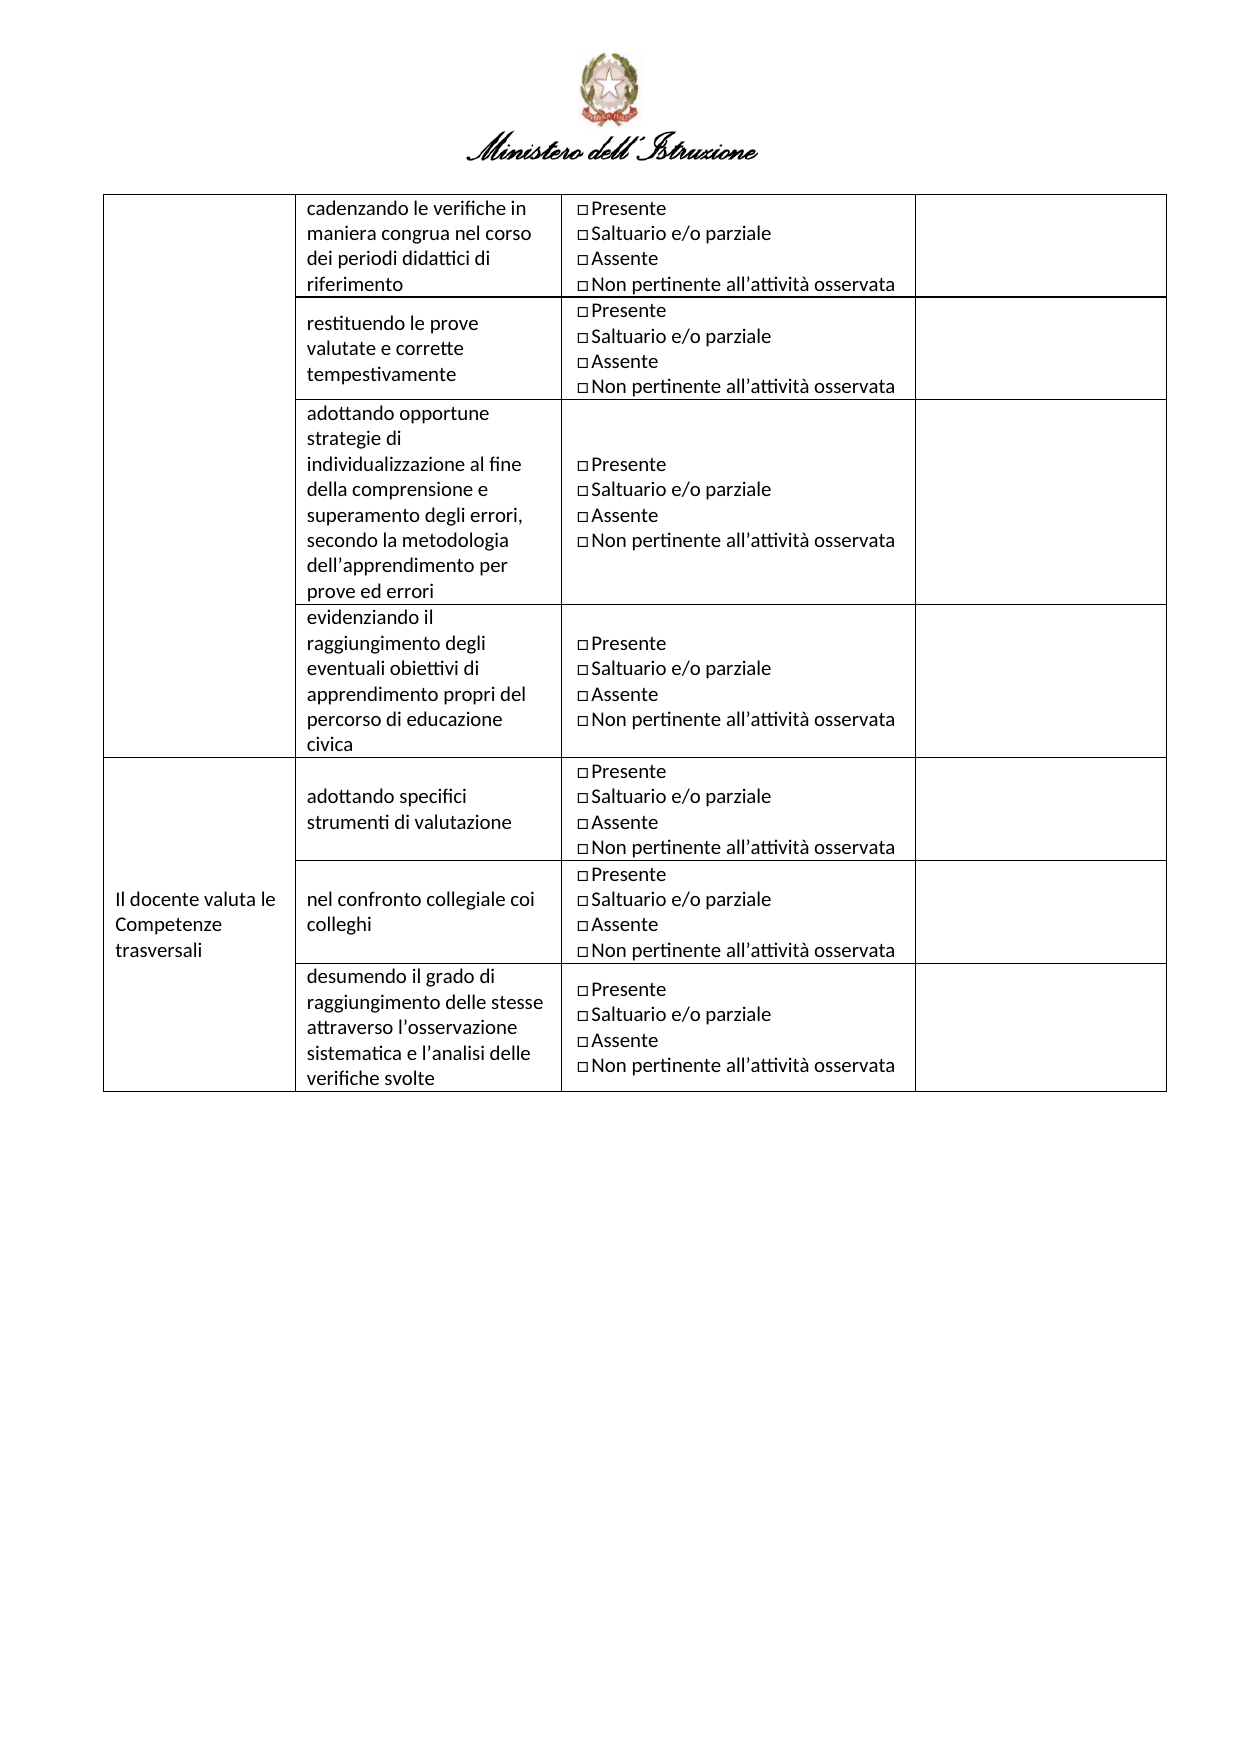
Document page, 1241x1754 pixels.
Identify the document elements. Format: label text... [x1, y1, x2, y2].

table_cell restituendo le prove valutate e corrette tempestivamente [296, 298, 561, 399]
picture [420, 23, 802, 189]
table_cell Presente Saltuario e/o parziale Assente Non pertinente all’attività osservata [562, 964, 915, 1091]
table_cell nel confronto collegiale coi colleghi [296, 861, 561, 962]
table_cell [916, 605, 1166, 757]
table_cell [916, 861, 1166, 962]
table_cell Presente Saltuario e/o parziale Assente Non pertinente all’attività osservata [562, 605, 915, 757]
table_cell Presente Saltuario e/o parziale Assente Non pertinente all’attività osservata [562, 195, 915, 296]
table_cell adottando specifici strumenti di valutazione [296, 758, 561, 860]
table_cell [916, 400, 1166, 603]
table_cell Presente Saltuario e/o parziale Assente Non pertinente all’attività osservata [562, 758, 915, 860]
table_cell Presente Saltuario e/o parziale Assente Non pertinente all’attività osservata [562, 400, 915, 603]
table_cell [916, 195, 1166, 296]
table_cell cadenzando le verifiche in maniera congrua nel corso dei periodi didattici di riferimento [296, 195, 561, 296]
table_cell Il docente valuta le Competenze trasversali [104, 758, 295, 1091]
table_cell desumendo il grado di raggiungimento delle stesse attraverso l’osservazione sistematica e l’analisi delle verifiche svolte [296, 964, 561, 1091]
table_cell evidenziando il raggiungimento degli eventuali obiettivi di apprendimento propri del percorso di educazione civica [296, 605, 561, 757]
table_cell Presente Saltuario e/o parziale Assente Non pertinente all’attività osservata [562, 861, 915, 962]
table_cell [916, 964, 1166, 1091]
table_cell [916, 298, 1166, 399]
table_cell Presente Saltuario e/o parziale Assente Non pertinente all’attività osservata [562, 298, 915, 399]
table_cell adottando opportune strategie di individualizzazione al fine della comprensione e superamento degli errori, secondo la metodologia dell’apprendimento per prove ed errori [296, 400, 561, 603]
table_cell [916, 758, 1166, 860]
